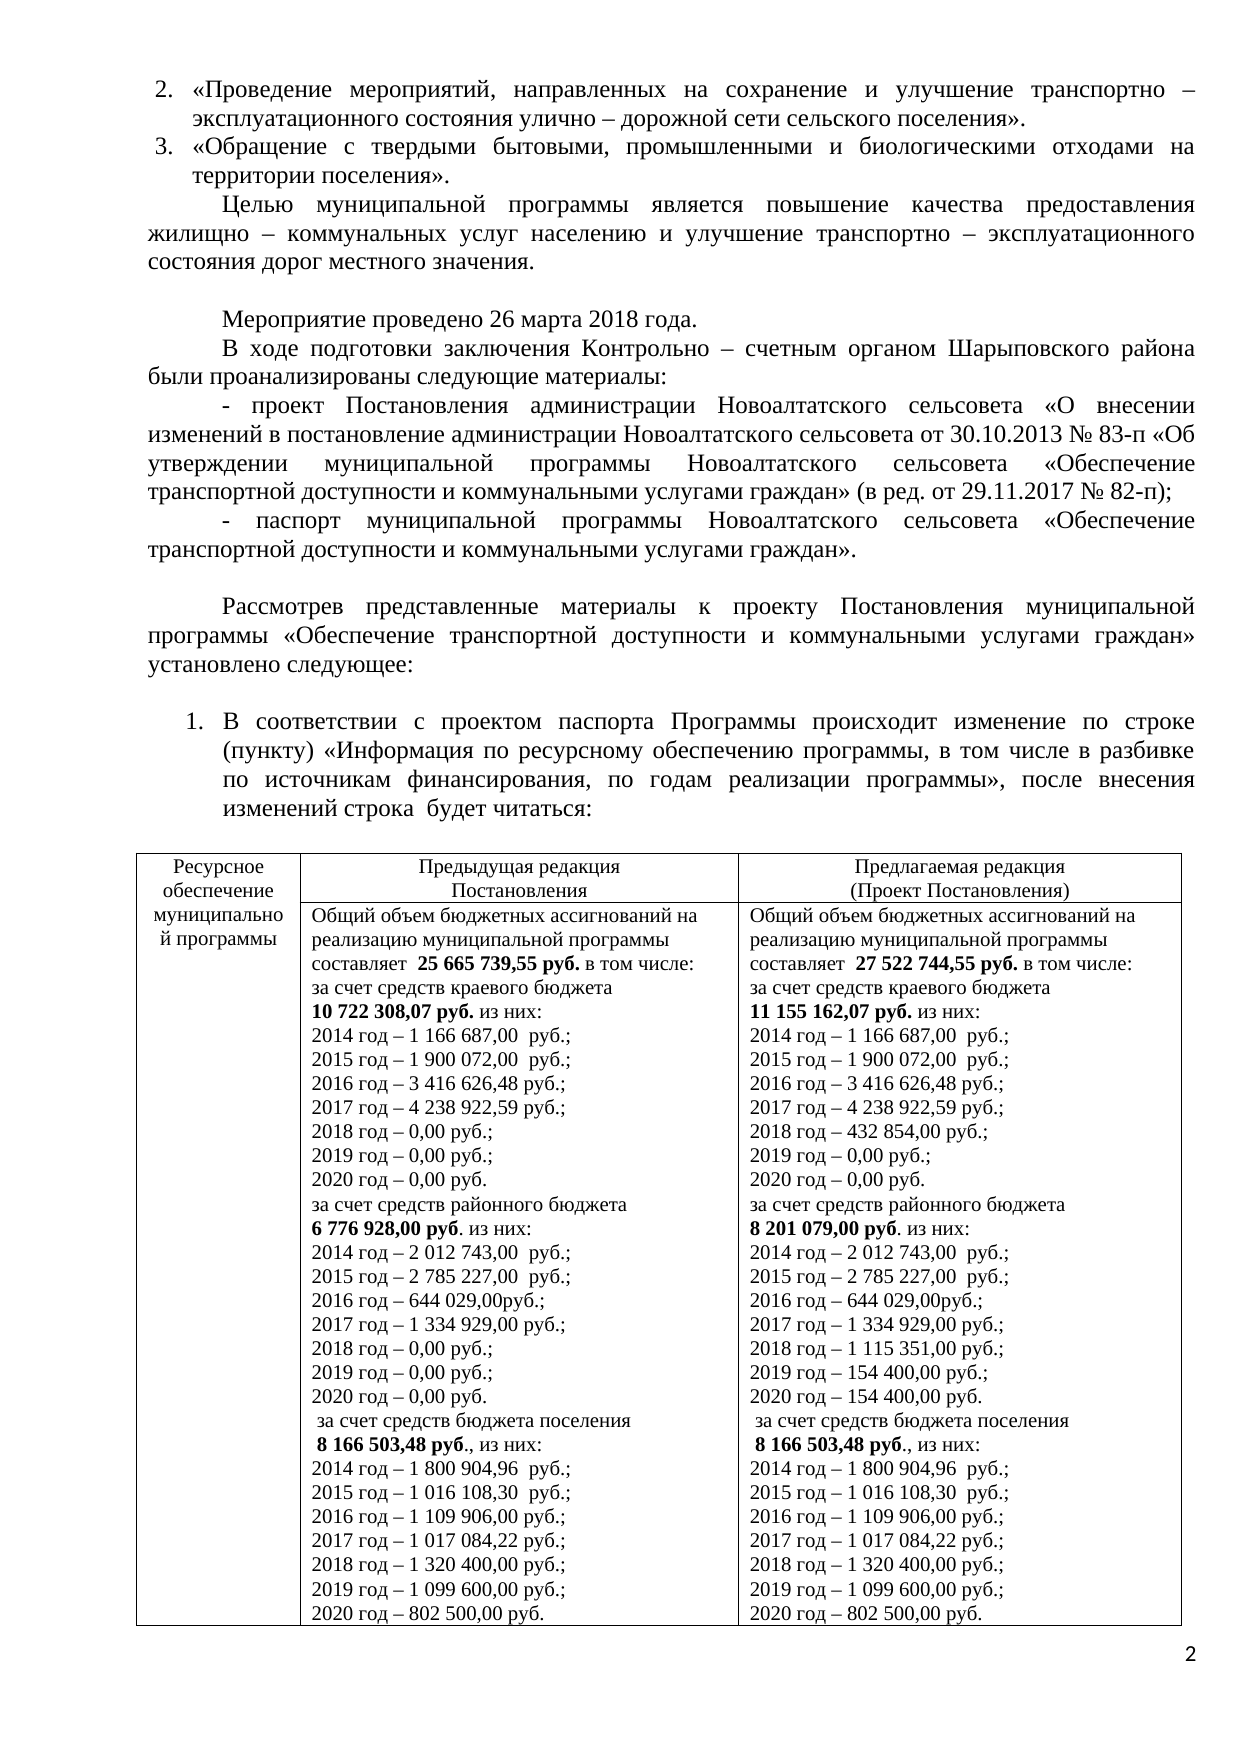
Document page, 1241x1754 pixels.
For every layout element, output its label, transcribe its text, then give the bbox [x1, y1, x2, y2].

text Рассмотрев представленные материалы к проекту Постановления муниципальной программы «Обеспечение транспортной доступности и коммунальными услугами граждан» установлено следующее: [148, 591, 1196, 678]
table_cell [301, 903, 738, 1624]
text - проект Постановления администрации Новоалтатского сельсовета «О внесении изменений в постановление администрации Новоалтатского сельсовета от 30.10.2013 № 83-п «Об утверждении муниципальной программы Новоалтатского сельсовета «Обеспечение транспортной доступности и коммунальными услугами граждан» (в ред. от 29.11.2017 № 82-п); [148, 390, 1196, 505]
text Мероприятие проведено 26 марта 2018 года. [148, 304, 1196, 333]
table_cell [739, 903, 1181, 1624]
table_header Предыдущая редакция Постановления [301, 854, 738, 902]
list «Обращение с твердыми бытовыми, промышленными и биологическими отходами на территории поселения». [154, 131, 1196, 189]
text В ходе подготовки заключения Контрольно – счетным органом Шарыповского района были проанализированы следующие материалы: [148, 333, 1196, 390]
table_header Предлагаемая редакция (Проект Постановления) [739, 854, 1181, 902]
text Целью муниципальной программы является повышение качества предоставления жилищно – коммунальных услуг населению и улучшение транспортно – эксплуатационного состояния дорог местного значения. [148, 189, 1196, 275]
list «Проведение мероприятий, направленных на сохранение и улучшение транспортно – эксплуатационного состояния улично – дорожной сети сельского поселения». [154, 74, 1196, 131]
table_header Ресурсное обеспечение муниципальной программы [137, 854, 300, 1624]
list В соответствии с проектом паспорта Программы происходит изменение по строке (пункту) «Информация по ресурсному обеспечению программы, в том числе в разбивке по источникам финансирования, по годам реализации программы», после внесения изменений строка будет читаться: [185, 706, 1196, 821]
text - паспорт муниципальной программы Новоалтатского сельсовета «Обеспечение транспортной доступности и коммунальными услугами граждан». [148, 505, 1196, 563]
